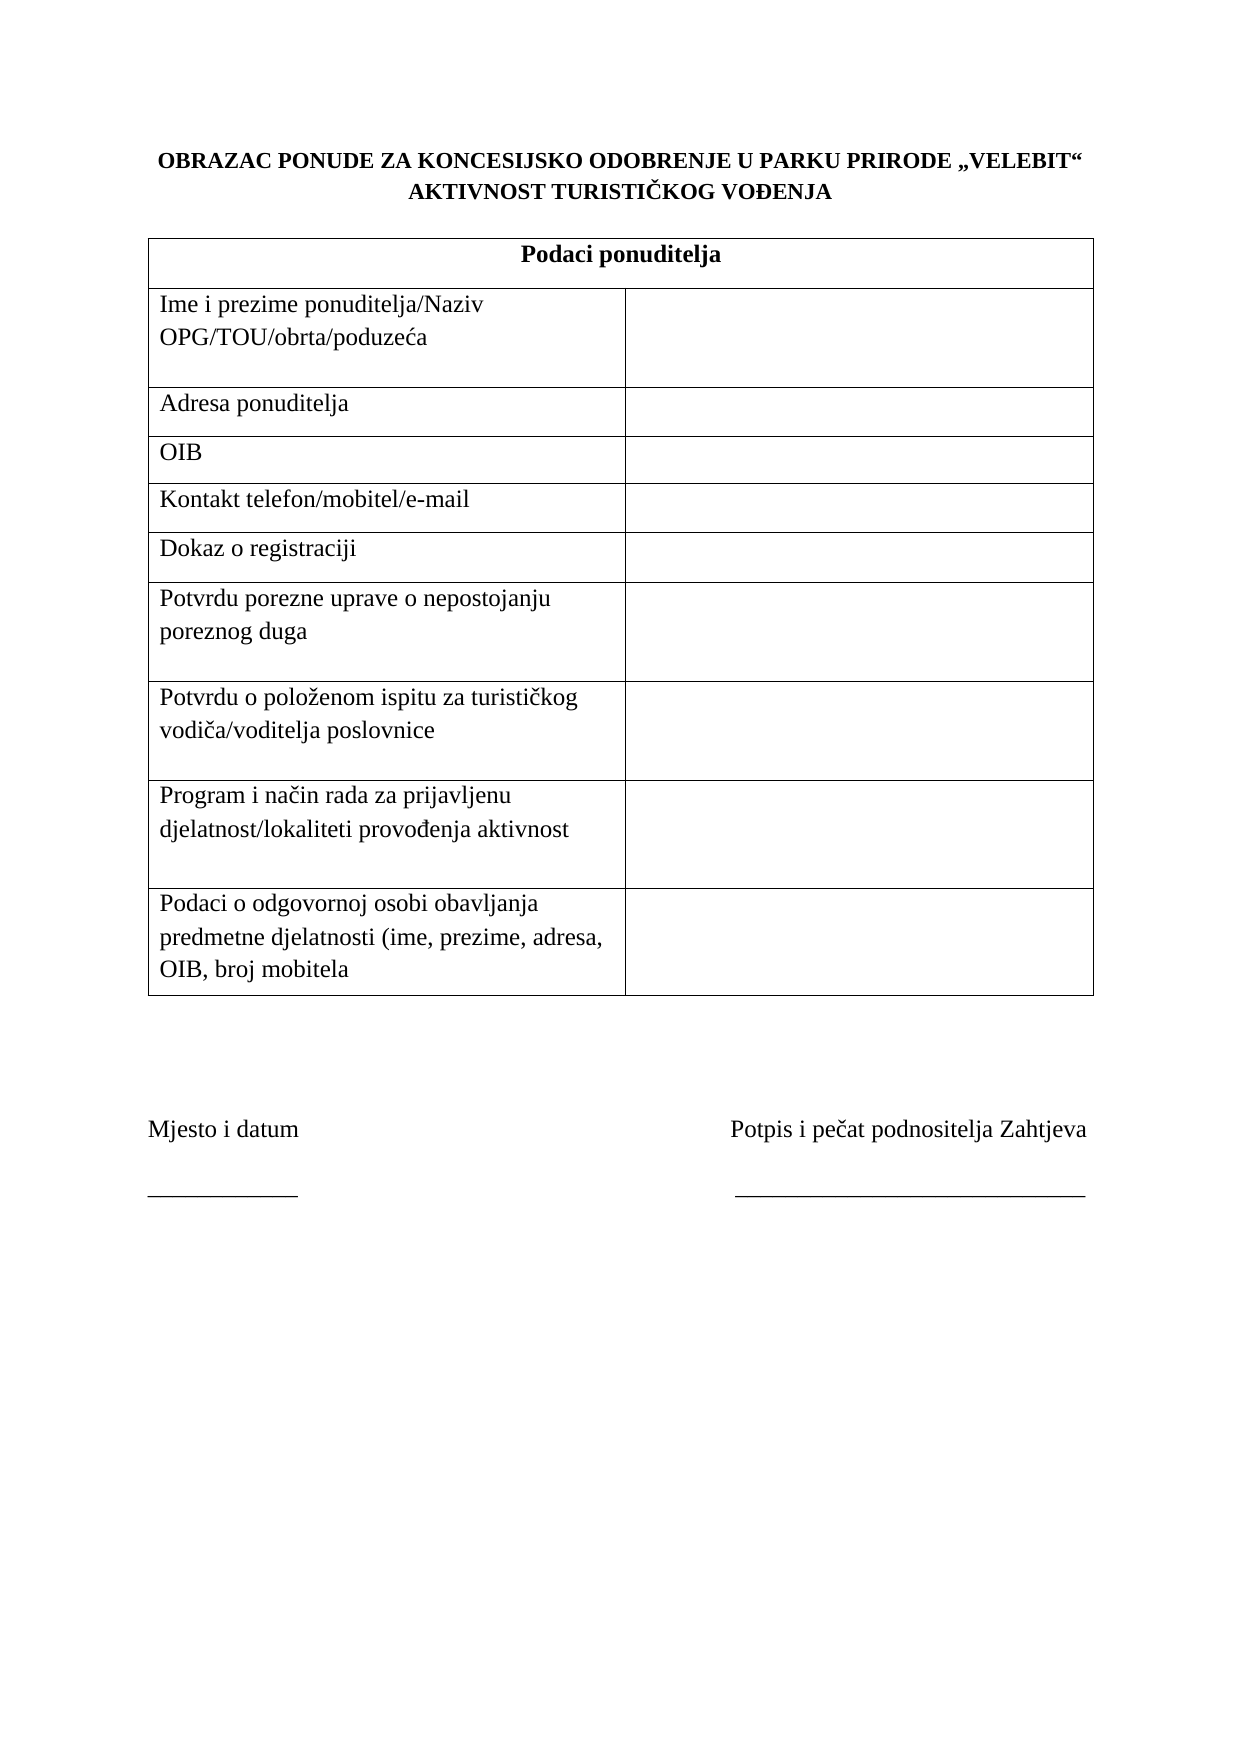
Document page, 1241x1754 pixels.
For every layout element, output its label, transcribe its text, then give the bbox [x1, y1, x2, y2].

table_cell [626, 484, 1093, 532]
table_cell [626, 533, 1093, 582]
table_cell Podaci o odgovornoj osobi obavljanja predmetne djelatnosti (ime, prezime, adresa, OIB, broj mobitela [149, 889, 625, 995]
table_cell [626, 289, 1093, 387]
table_cell OIB [149, 437, 625, 483]
text Mjesto i datum Potpis i pečat podnositelja Zahtjeva [148, 1114, 1093, 1143]
table_cell Potvrdu o položenom ispitu za turističkog vodiča/voditelja poslovnice [149, 682, 625, 779]
table_cell [626, 388, 1093, 436]
text OBRAZAC PONUDE ZA KONCESIJSKO ODOBRENJE U PARKU PRIRODE „VELEBIT“ [148, 148, 1093, 174]
table_cell Ime i prezime ponuditelja/Naziv OPG/TOU/obrta/poduzeća [149, 289, 625, 387]
table_cell Program i način rada za prijavljenu djelatnost/lokaliteti provođenja aktivnost [149, 781, 625, 887]
table_cell Dokaz o registraciji [149, 533, 625, 582]
table_cell Potvrdu porezne uprave o nepostojanju poreznog duga [149, 583, 625, 681]
table_header Podaci ponuditelja [149, 239, 1093, 288]
text AKTIVNOST TURISTIČKOG VOĐENJA [148, 178, 1093, 204]
table_cell [626, 889, 1093, 995]
table_cell Kontakt telefon/mobitel/e-mail [149, 484, 625, 532]
table_cell [626, 437, 1093, 483]
text ____________ ____________________________ [148, 1171, 1093, 1200]
table_cell [626, 781, 1093, 887]
table_cell [626, 682, 1093, 779]
table_cell Adresa ponuditelja [149, 388, 625, 436]
table_cell [626, 583, 1093, 681]
